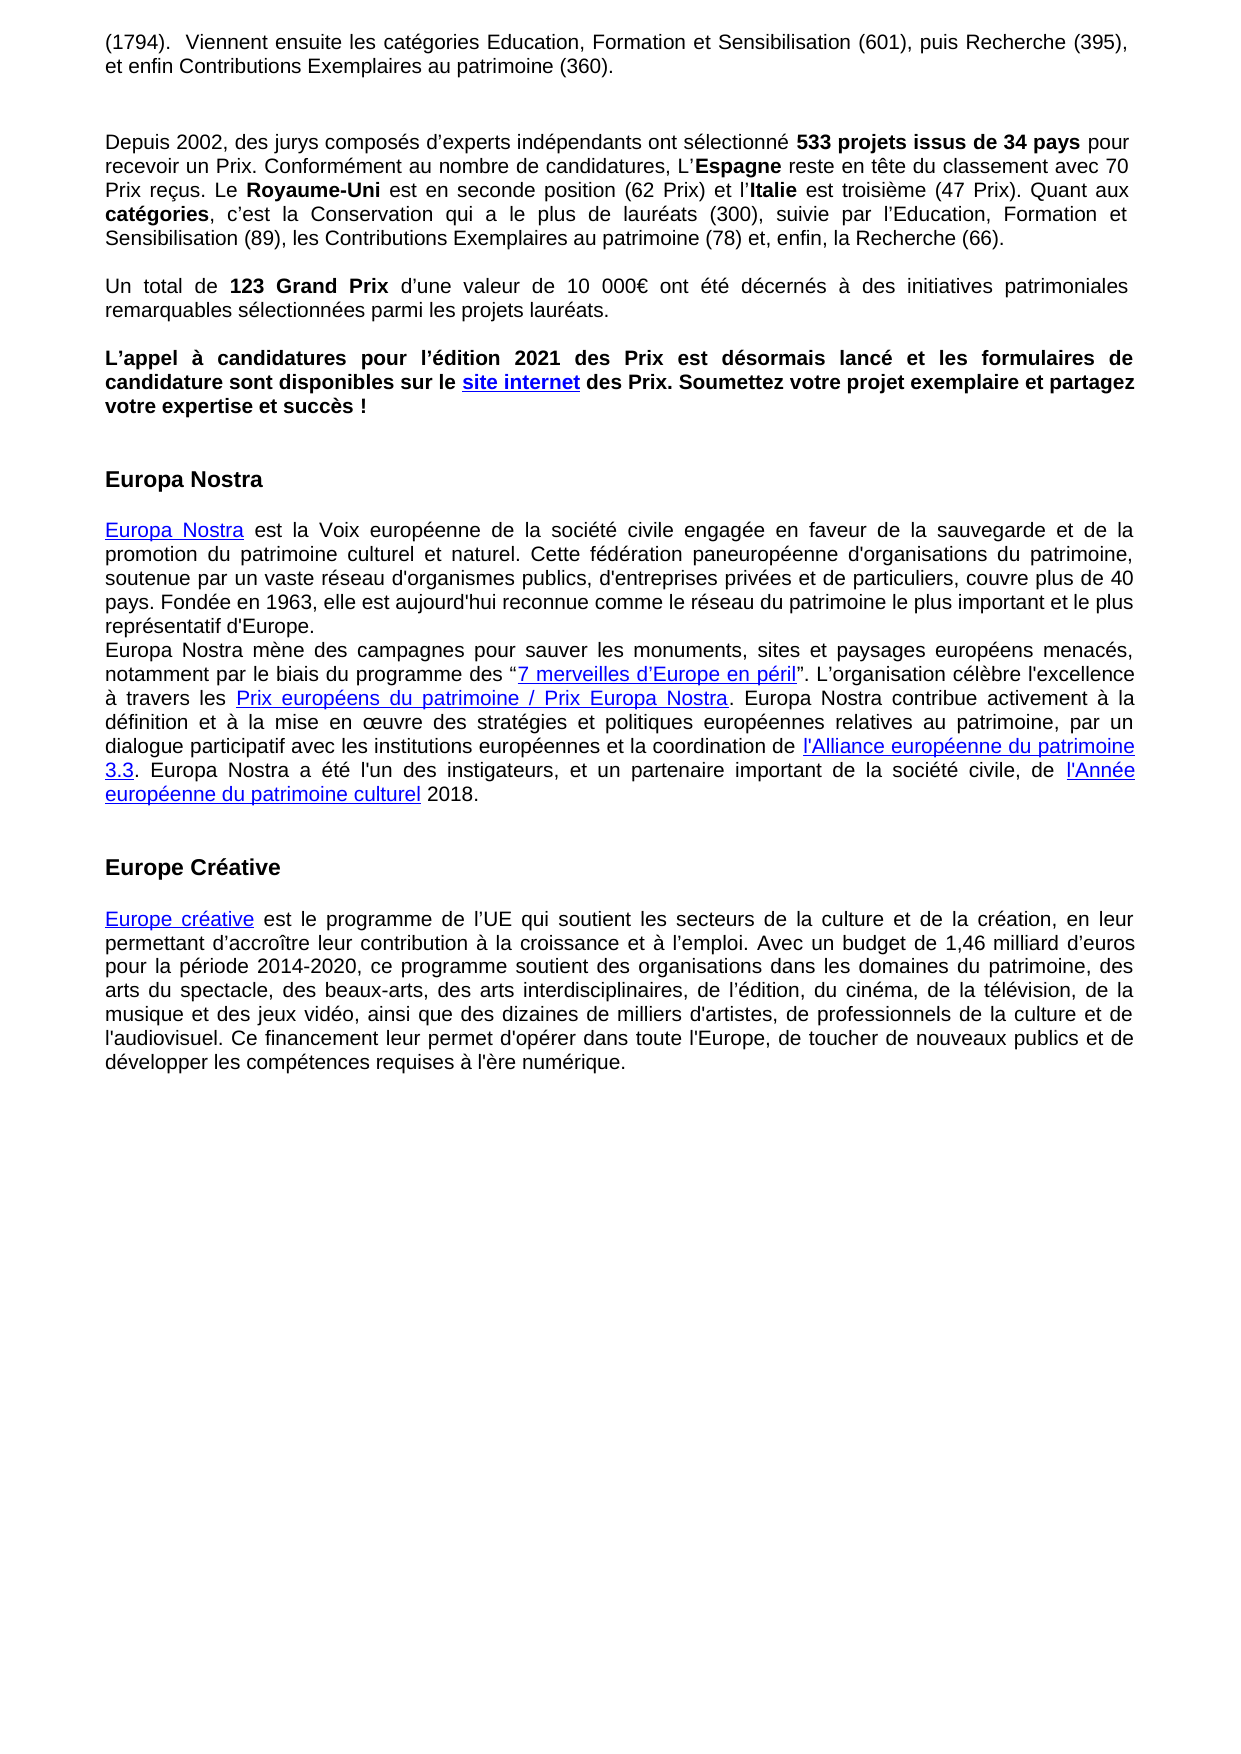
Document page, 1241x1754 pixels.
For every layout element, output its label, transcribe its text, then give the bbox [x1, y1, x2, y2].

text Europa Nostra mène des campagnes pour sauver les monuments, sites et paysages européens menacés, notamment par le biais du programme des “7 merveilles d’Europe en péril”. L’organisation célèbre l'excellence à travers les Prix européens du patrimoine / Prix Europa Nostra. Europa Nostra contribue activement à la définition et à la mise en œuvre des stratégies et politiques européennes relatives au patrimoine, par un dialogue participatif avec les institutions européennes et la coordination de l'Alliance européenne du patrimoine 3.3. Europa Nostra a été l'un des instigateurs, et un partenaire important de la société civile, de l'Année européenne du patrimoine culturel 2018. [105, 638, 1135, 806]
text Depuis 2002, des jurys composés d’experts indépendants ont sélectionné 533 projets issus de 34 pays pour recevoir un Prix. Conformément au nombre de candidatures, L’Espagne reste en tête du classement avec 70 Prix reçus. Le Royaume-Uni est en seconde position (62 Prix) et l’Italie est troisième (47 Prix). Quant aux catégories, c’est la Conservation qui a le plus de lauréats (300), suivie par l’Education, Formation et Sensibilisation (89), les Contributions Exemplaires au patrimoine (78) et, enfin, la Recherche (66). [105, 130, 1129, 250]
text Europe Créative [105, 854, 1135, 880]
text Un total de 123 Grand Prix d’une valeur de 10 000€ ont été décernés à des initiatives patrimoniales remarquables sélectionnées parmi les projets lauréats. [105, 274, 1129, 322]
text Europe créative est le programme de l’UE qui soutient les secteurs de la culture et de la création, en leur permettant d’accroître leur contribution à la croissance et à l’emploi. Avec un budget de 1,46 milliard d’euros pour la période 2014-2020, ce programme soutient des organisations dans les domaines du patrimoine, des arts du spectacle, des beaux-arts, des arts interdisciplinaires, de l’édition, du cinéma, de la télévision, de la musique et des jeux vidéo, ainsi que des dizaines de milliers d'artistes, de professionnels de la culture et de l'audiovisuel. Ce financement leur permet d'opérer dans toute l'Europe, de toucher de nouveaux publics et de développer les compétences requises à l'ère numérique. [105, 906, 1135, 1074]
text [105, 29, 1129, 77]
text Europa Nostra est la Voix européenne de la société civile engagée en faveur de la sauvegarde et de la promotion du patrimoine culturel et naturel. Cette fédération paneuropéenne d'organisations du patrimoine, soutenue par un vaste réseau d'organismes publics, d'entreprises privées et de particuliers, couvre plus de 40 pays. Fondée en 1963, elle est aujourd'hui reconnue comme le réseau du patrimoine le plus important et le plus représentatif d'Europe. [105, 518, 1135, 638]
text L’appel à candidatures pour l’édition 2021 des Prix est désormais lancé et les formulaires de candidature sont disponibles sur le site internet des Prix. Soumettez votre projet exemplaire et partagez votre expertise et succès ! [105, 346, 1135, 418]
text Europa Nostra [105, 466, 1135, 492]
